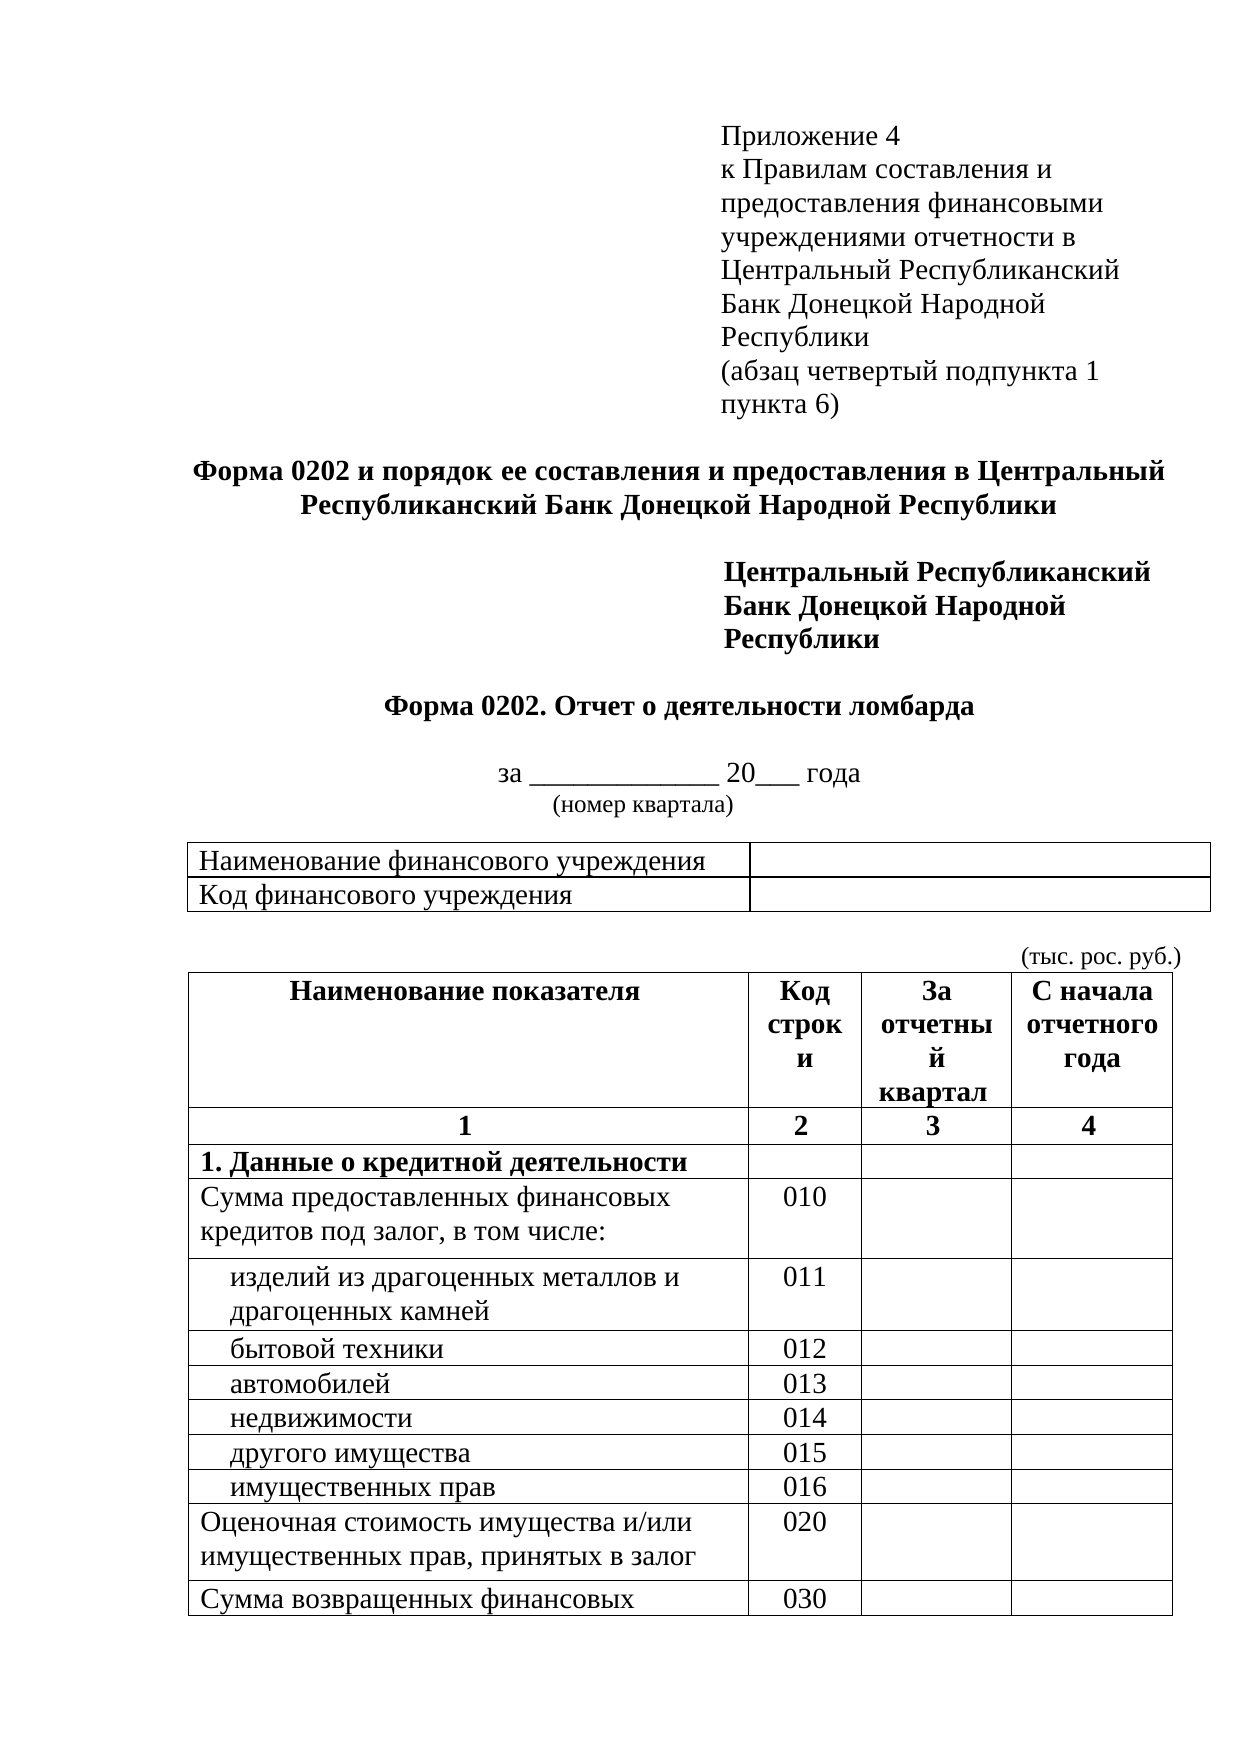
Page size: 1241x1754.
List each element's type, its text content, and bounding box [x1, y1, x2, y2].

table_cell другого имущества [189, 1435, 748, 1468]
table_cell имущественных прав [189, 1470, 748, 1503]
table_cell 1 [189, 1108, 748, 1143]
text (тыс. рос. руб.) [177, 941, 1181, 969]
table_cell [1012, 1400, 1172, 1434]
table_cell 013 [749, 1366, 861, 1399]
table_cell [751, 878, 1210, 911]
table_cell [1012, 1504, 1172, 1580]
table_cell [862, 1504, 1011, 1580]
text (абзац четвертый подпункта 1 пункта 6) [721, 353, 1181, 420]
table_cell Сумма предоставленных финансовых кредитов под залог, в том числе: [189, 1179, 748, 1258]
table_cell [862, 1145, 1011, 1178]
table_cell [189, 1581, 748, 1615]
table_cell 011 [749, 1259, 861, 1330]
text (номер квартала) [177, 789, 1181, 818]
table_cell 4 [1012, 1108, 1172, 1143]
table_cell 015 [749, 1435, 861, 1468]
table_cell изделий из драгоценных металлов и драгоценных камней [189, 1259, 748, 1330]
table_header [751, 843, 1210, 876]
table_cell [1012, 1581, 1172, 1615]
table_cell [862, 1470, 1011, 1503]
table_cell [1012, 1145, 1172, 1178]
table_cell [862, 1179, 1011, 1258]
table_cell Код финансового учреждения [188, 878, 749, 911]
text за _____________ 20___ года [177, 755, 1181, 789]
table_cell [862, 1581, 1011, 1615]
table_cell [862, 1366, 1011, 1399]
table_cell 2 [749, 1108, 861, 1143]
table_cell 016 [749, 1470, 861, 1503]
table_cell 012 [749, 1331, 861, 1365]
table_cell недвижимости [189, 1400, 748, 1434]
table_cell 3 [862, 1108, 1011, 1143]
table_header Наименование финансового учреждения [188, 843, 749, 876]
table_cell [862, 1259, 1011, 1330]
table_cell 014 [749, 1400, 861, 1434]
table_cell автомобилей [189, 1366, 748, 1399]
table_cell [1012, 1179, 1172, 1258]
table_cell [862, 1331, 1011, 1365]
table_header С начала отчетного года [1012, 973, 1172, 1107]
table_cell 020 [749, 1504, 861, 1580]
table_cell 030 [749, 1581, 861, 1615]
table_cell 010 [749, 1179, 861, 1258]
subtitle Форма 0202 и порядок ее составления и предоставления в Центральный Республиканский Банк Донецкой Народной Республики [177, 453, 1181, 521]
table_cell [749, 1145, 861, 1178]
text Форма 0202. Отчет о деятельности ломбарда [177, 688, 1181, 722]
text к Правилам составления и предоставления финансовыми учреждениями отчетности в Центральный Республиканский Банк Донецкой Народной Республики [721, 152, 1181, 353]
text Приложение 4 [721, 118, 1181, 152]
table_cell [1012, 1470, 1172, 1503]
table_cell [1012, 1331, 1172, 1365]
table_header Код строки [749, 973, 861, 1107]
table_cell Оценочная стоимость имущества и/или имущественных прав, принятых в залог [189, 1504, 748, 1580]
table_cell [862, 1400, 1011, 1434]
table_cell [1012, 1435, 1172, 1468]
table_header Наименование показателя [189, 973, 748, 1107]
subtitle Центральный Республиканский Банк Донецкой Народной Республики [723, 554, 1181, 655]
table_cell [1012, 1259, 1172, 1330]
table_cell [1012, 1366, 1172, 1399]
table_cell 1. Данные о кредитной деятельности [189, 1145, 748, 1178]
table_cell [862, 1435, 1011, 1468]
table_header За отчетный квартал [862, 973, 1011, 1107]
table_cell бытовой техники [189, 1331, 748, 1365]
